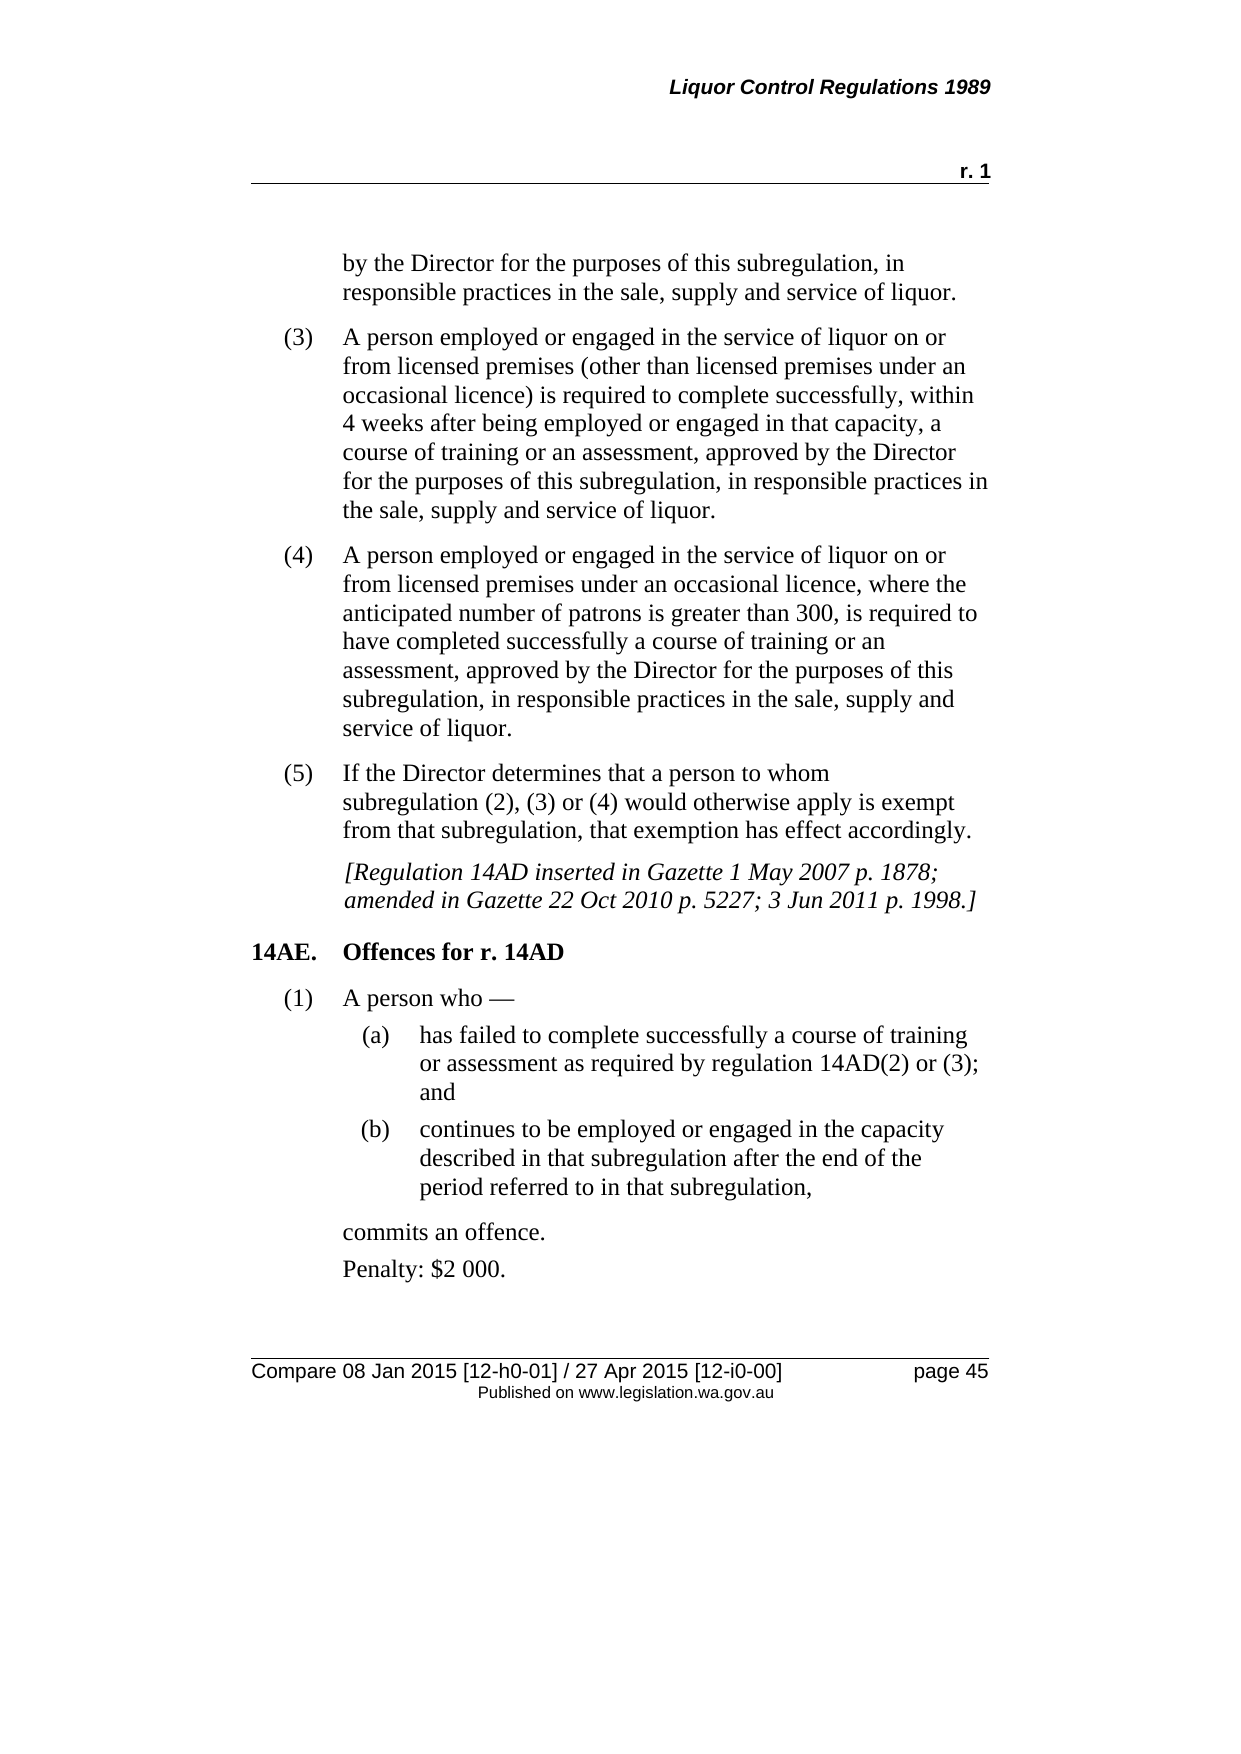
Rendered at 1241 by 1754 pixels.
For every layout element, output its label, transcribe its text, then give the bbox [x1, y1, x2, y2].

text (a) has failed to complete successfully a course of training or assessment as required by regulation 14AD(2) or (3); and [251, 1020, 989, 1106]
text (5) If the Director determines that a person to whom subregulation (2), (3) or (4) would otherwise apply is exempt from that subregulation, that exemption has effect accordingly. [251, 758, 989, 844]
text (b) continues to be employed or engaged in the capacity described in that subregulation after the end of the period referred to in that subregulation, [251, 1114, 989, 1201]
text Penalty: $2 000. [251, 1254, 989, 1283]
subtitle 14AE. Offences for r. 14AD [251, 937, 989, 966]
text commits an offence. [251, 1217, 989, 1246]
text (4) A person employed or engaged in the service of liquor on or from licensed premises under an occasional licence, where the anticipated number of patrons is greater than 300, is required to have completed successfully a course of training or an assessment, approved by the Director for the purposes of this subregulation, in responsible practices in the sale, supply and service of liquor. [251, 540, 989, 741]
text (3) A person employed or engaged in the service of liquor on or from licensed premises (other than licensed premises under an occasional licence) is required to complete successfully, within 4 weeks after being employed or engaged in that capacity, a course of training or an assessment, approved by the Director for the purposes of this subregulation, in responsible practices in the sale, supply and service of liquor. [251, 322, 989, 523]
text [251, 248, 989, 306]
text (1) A person who — [251, 983, 989, 1011]
text [Regulation 14AD inserted in Gazette 1 May 2007 p. 1878; amended in Gazette 22 Oct 2010 p. 5227; 3 Jun 2011 p. 1998.] [251, 857, 989, 914]
